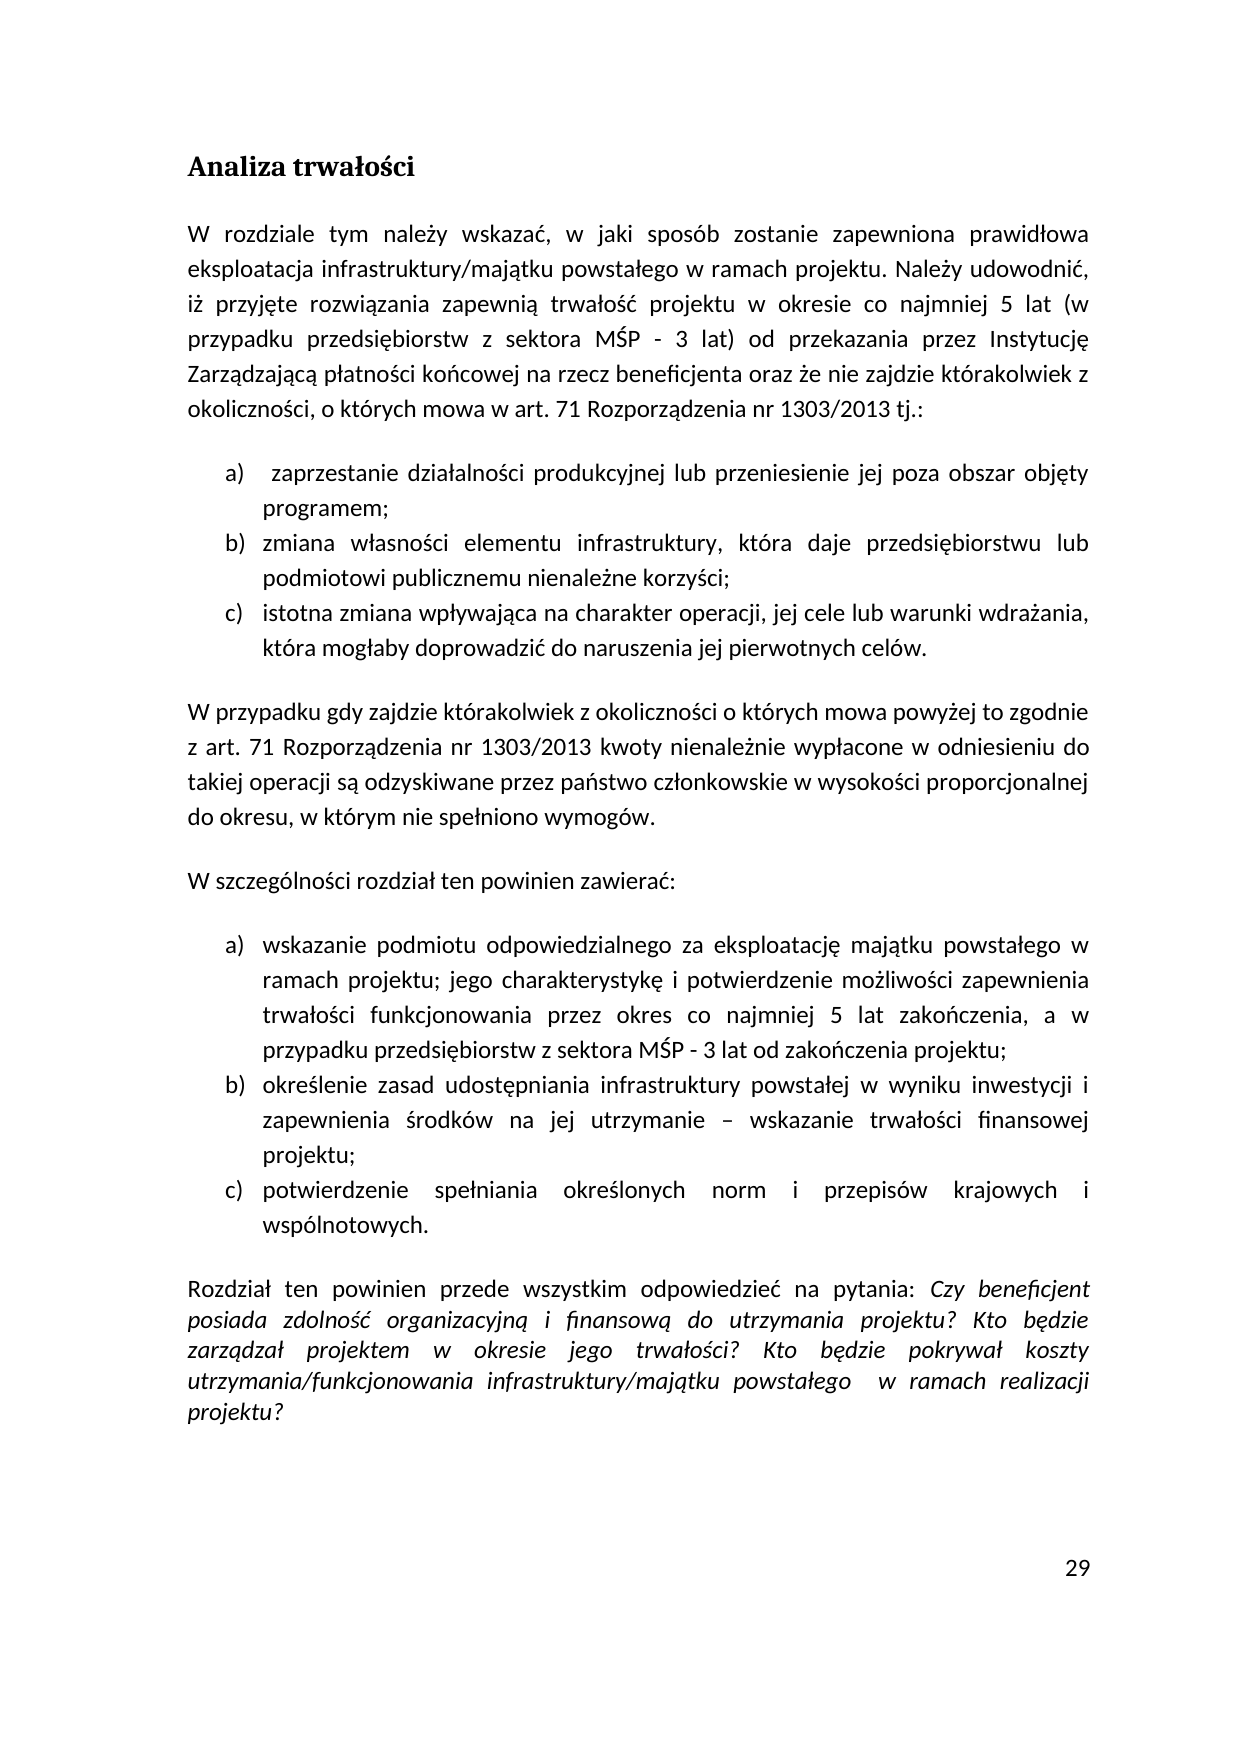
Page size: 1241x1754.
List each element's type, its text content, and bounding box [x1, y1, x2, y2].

list potwierdzenie spełniania określonych norm i przepisów krajowych i wspólnotowych. [225, 1390, 1090, 1456]
list W przypadku gdy zajdzie którakolwiek z okoliczności o których mowa powyżej to zgodnie z art. 71 Rozporządzenia nr 1303/2013 kwoty nienależnie wypłacone w odniesieniu do takiej operacji są odzyskiwane przez państwo członkowskie w wysokości proporcjonalnej do okresu, w którym nie spełniono wymogów. [187, 853, 1090, 989]
list W rozdziale tym należy wskazać, w jaki sposób zostanie zapewniona prawidłowa eksploatacja infrastruktury/majątku powstałego w ramach projektu. Należy udowodnić, iż przyjęte rozwiązania zapewnią trwałość projektu w okresie co najmniej 5 lat (w przypadku przedsiębiorstw z sektora MŚP - 3 lat) od przekazania przez Instytucję Zarządzającą płatności końcowej na rzecz beneficjenta oraz że nie zajdzie którakolwiek z okoliczności, o których mowa w art. 71 Rozporządzenia nr 1303/2013 tj.: [187, 317, 1090, 522]
list istotna zmiana wpływająca na charakter operacji, jej cele lub warunki wdrażania, która mogłaby doprowadzić do naruszenia jej pierwotnych celów. [225, 754, 1090, 820]
list zaprzestanie działalności produkcyjnej lub przeniesienie jej poza obszar objęty programem; [225, 556, 1090, 622]
list określenie zasad udostępniania infrastruktury powstałej w wyniku inwestycji i zapewnienia środków na jej utrzymanie – wskazanie trwałości finansowej projektu; [225, 1256, 1090, 1357]
list W szczególności rozdział ten powinien zawierać: [187, 1023, 1090, 1053]
subtitle Analiza trwałości [187, 249, 1090, 283]
list wskazanie podmiotu odpowiedzialnego za eksploatację majątku powstałego w ramach projektu; jego charakterystykę i potwierdzenie możliwości zapewnienia trwałości funkcjonowania przez okres co najmniej 5 lat zakończenia, a w przypadku przedsiębiorstw z sektora MŚP - 3 lat od zakończenia projektu; [225, 1087, 1090, 1222]
list zmiana własności elementu infrastruktury, która daje przedsiębiorstwu lub podmiotowi publicznemu nienależne korzyści; [225, 655, 1090, 721]
